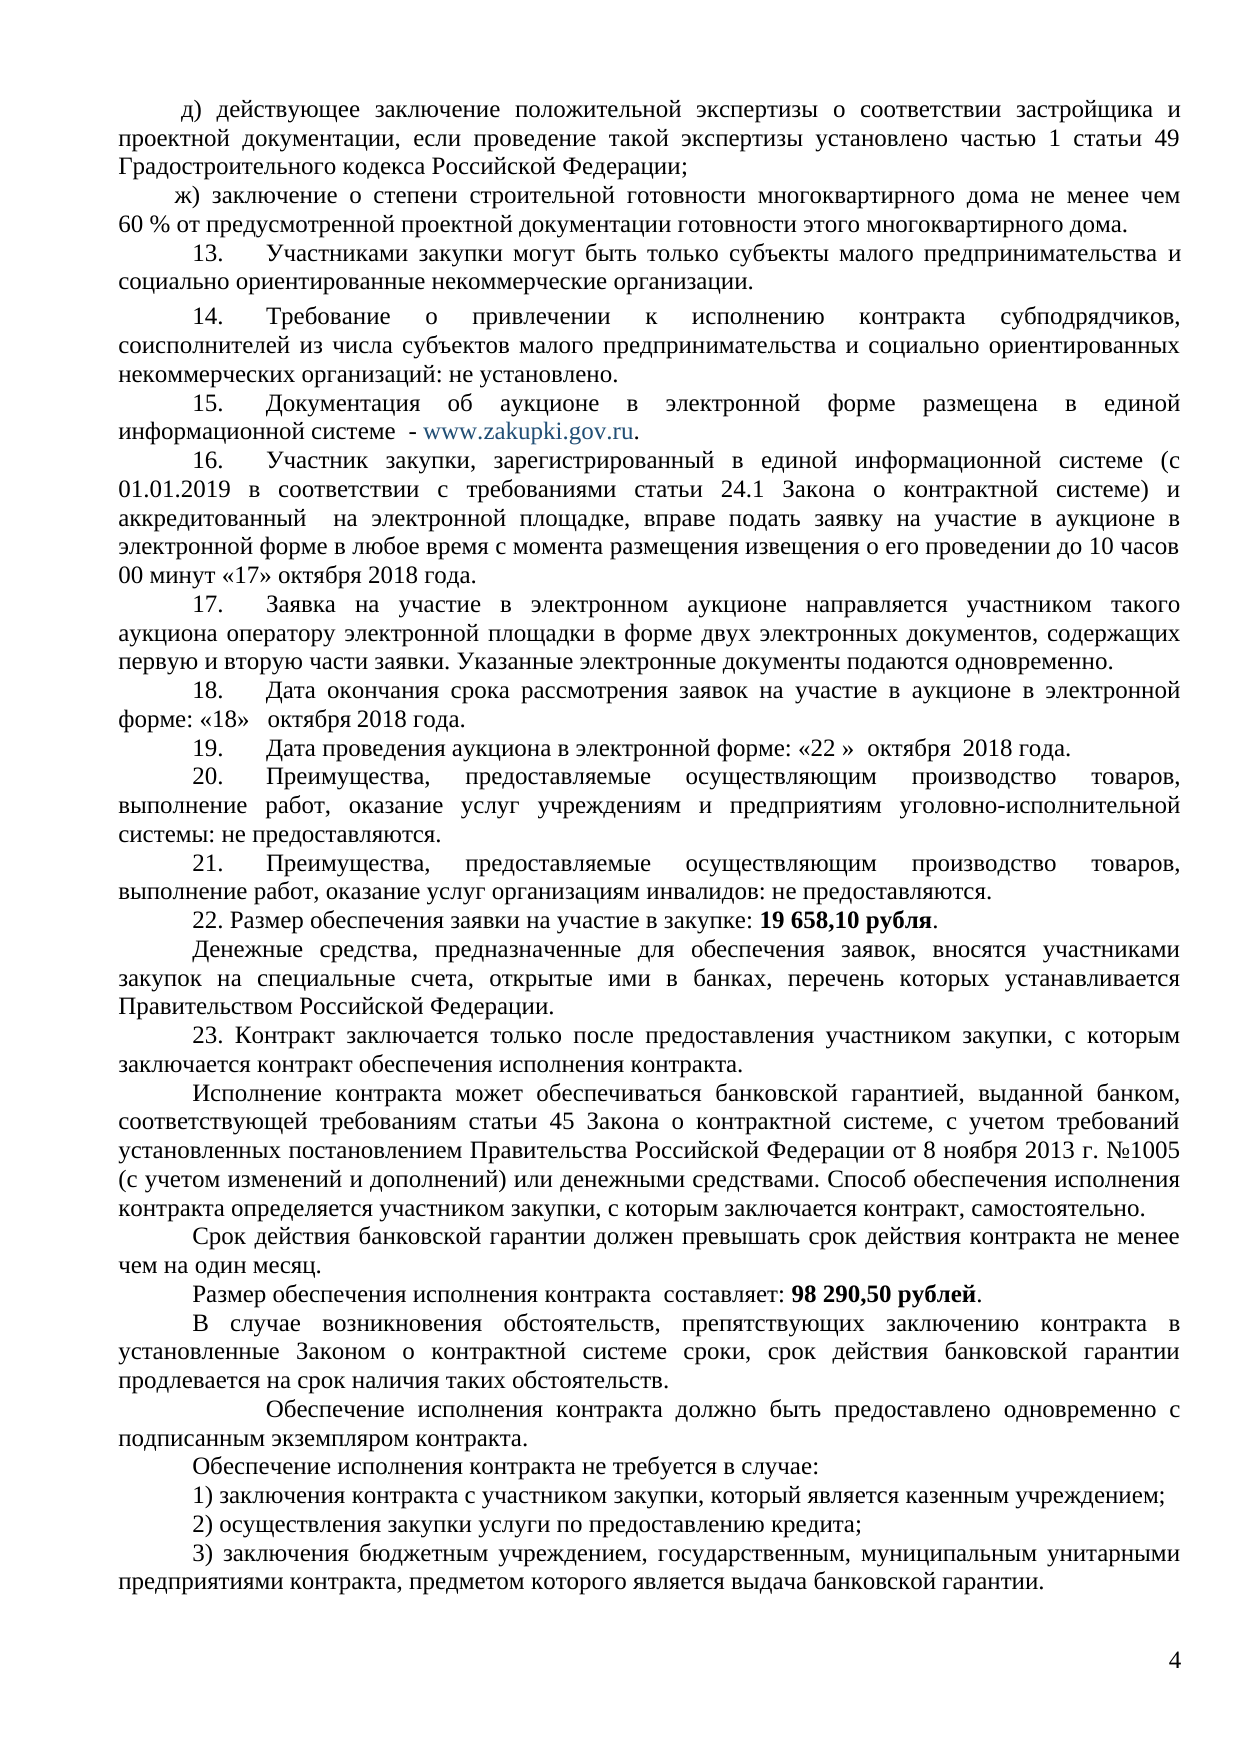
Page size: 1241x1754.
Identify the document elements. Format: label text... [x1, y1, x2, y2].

text 23. Контракт заключается только после предоставления участником закупки, с которым заключается контракт обеспечения исполнения контракта. [118, 1020, 1181, 1078]
text Денежные средства, предназначенные для обеспечения заявок, вносятся участниками закупок на специальные счета, открытые ими в банках, перечень которых устанавливается Правительством Российской Федерации. [118, 934, 1181, 1020]
text 20. Преимущества, предоставляемые осуществляющим производство товаров, выполнение работ, оказание услуг учреждениям и предприятиям уголовно-исполнительной системы: не предоставляются. [118, 761, 1181, 848]
text 21. Преимущества, предоставляемые осуществляющим производство товаров, выполнение работ, оказание услуг организациям инвалидов: не предоставляются. [118, 848, 1181, 905]
text Срок действия банковской гарантии должен превышать срок действия контракта не менее чем на один месяц. [118, 1221, 1181, 1279]
text 3) заключения бюджетным учреждением, государственным, муниципальным унитарными предприятиями контракта, предметом которого является выдача банковской гарантии. [118, 1538, 1181, 1595]
text ж) заключение о степени строительной готовности многоквартирного дома не менее чем 60 % от предусмотренной проектной документации готовности этого многоквартирного дома. [118, 180, 1181, 238]
text Обеспечение исполнения контракта не требуется в случае: [118, 1451, 1181, 1480]
text 15. Документация об аукционе в электронной форме размещена в единой информационной системе - www.zakupki.gov.ru. [118, 388, 1181, 445]
text 16. Участник закупки, зарегистрированный в единой информационной системе (с 01.01.2019 в соответствии с требованиями статьи 24.1 Закона о контрактной системе) и аккредитованный на электронной площадке, вправе подать заявку на участие в аукционе в электронной форме в любое время с момента размещения извещения о его проведении до 10 часов 00 минут «17» октября 2018 года. [118, 445, 1181, 589]
text Обеспечение исполнения контракта должно быть предоставлено одновременно с подписанным экземпляром контракта. [118, 1394, 1181, 1451]
text 2) осуществления закупки услуги по предоставлению кредита; [118, 1509, 1181, 1538]
text 18. Дата окончания срока рассмотрения заявок на участие в аукционе в электронной форме: «18» октября 2018 года. [118, 675, 1181, 733]
text В случае возникновения обстоятельств, препятствующих заключению контракта в установленные Законом о контрактной системе сроки, срок действия банковской гарантии продлевается на срок наличия таких обстоятельств. [118, 1308, 1181, 1394]
text 13. Участниками закупки могут быть только субъекты малого предпринимательства и социально ориентированные некоммерческие организации. [118, 238, 1181, 295]
text 14. Требование о привлечении к исполнению контракта субподрядчиков, соисполнителей из числа субъектов малого предпринимательства и социально ориентированных некоммерческих организаций: не установлено. [118, 301, 1181, 388]
text 1) заключения контракта с участником закупки, который является казенным учреждением; [118, 1480, 1181, 1509]
text Исполнение контракта может обеспечиваться банковской гарантией, выданной банком, соответствующей требованиям статьи 45 Закона о контрактной системе, с учетом требований установленных постановлением Правительства Российской Федерации от 8 ноября 2013 г. №1005 (с учетом изменений и дополнений) или денежными средствами. Способ обеспечения исполнения контракта определяется участником закупки, с которым заключается контракт, самостоятельно. [118, 1078, 1181, 1221]
text д) действующее заключение положительной экспертизы о соответствии застройщика и проектной документации, если проведение такой экспертизы установлено частью 1 статьи 49 Градостроительного кодекса Российской Федерации; [118, 94, 1181, 180]
text 17. Заявка на участие в электронном аукционе направляется участником такого аукциона оператору электронной площадки в форме двух электронных документов, содержащих первую и вторую части заявки. Указанные электронные документы подаются одновременно. [118, 589, 1181, 675]
text Размер обеспечения исполнения контракта составляет: 98 290,50 рублей. [118, 1279, 1181, 1308]
text 19. Дата проведения аукциона в электронной форме: «22 » октября 2018 года. [118, 733, 1181, 761]
text 22. Размер обеспечения заявки на участие в закупке: 19 658,10 рубля. [118, 905, 1181, 934]
